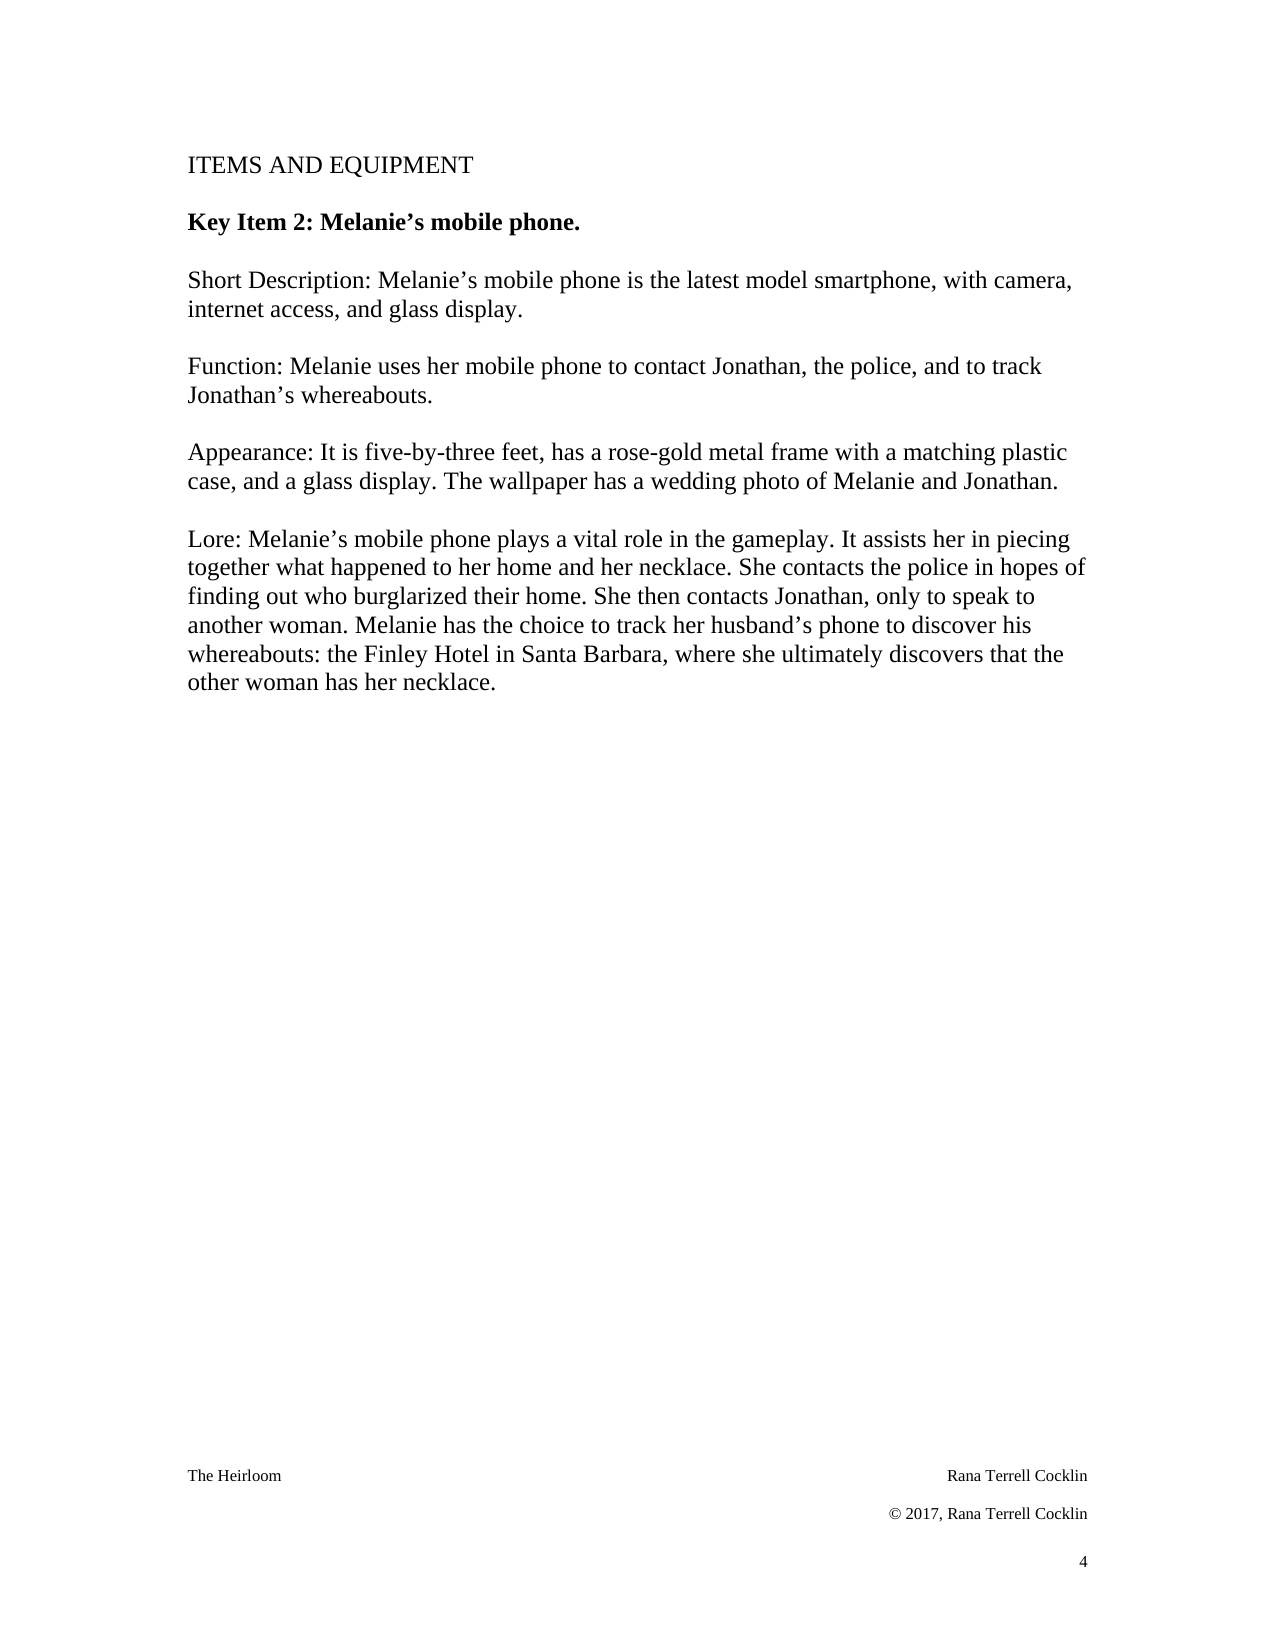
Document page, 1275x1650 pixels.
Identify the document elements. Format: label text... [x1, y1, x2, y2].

text Appearance: It is five-by-three feet, has a rose-gold metal frame with a matching plastic case, and a glass display. The wallpaper has a wedding photo of Melanie and Jonathan. [187, 437, 1087, 495]
subtitle ITEMS AND EQUIPMENT [187, 150, 1087, 179]
text Short Description: Melanie’s mobile phone is the latest model smartphone, with camera, internet access, and glass display. [187, 265, 1087, 322]
text Lore: Melanie’s mobile phone plays a vital role in the gameplay. It assists her in piecing together what happened to her home and her necklace. She contacts the police in hopes of finding out who burglarized their home. She then contacts Jonathan, only to speak to another woman. Melanie has the choice to track her husband’s phone to discover his whereabouts: the Finley Hotel in Santa Barbara, where she ultimately discovers that the other woman has her necklace. [187, 524, 1087, 696]
text Function: Melanie uses her mobile phone to contact Jonathan, the police, and to track Jonathan’s whereabouts. [187, 351, 1087, 409]
text Key Item 2: Melanie’s mobile phone. [187, 207, 1087, 236]
